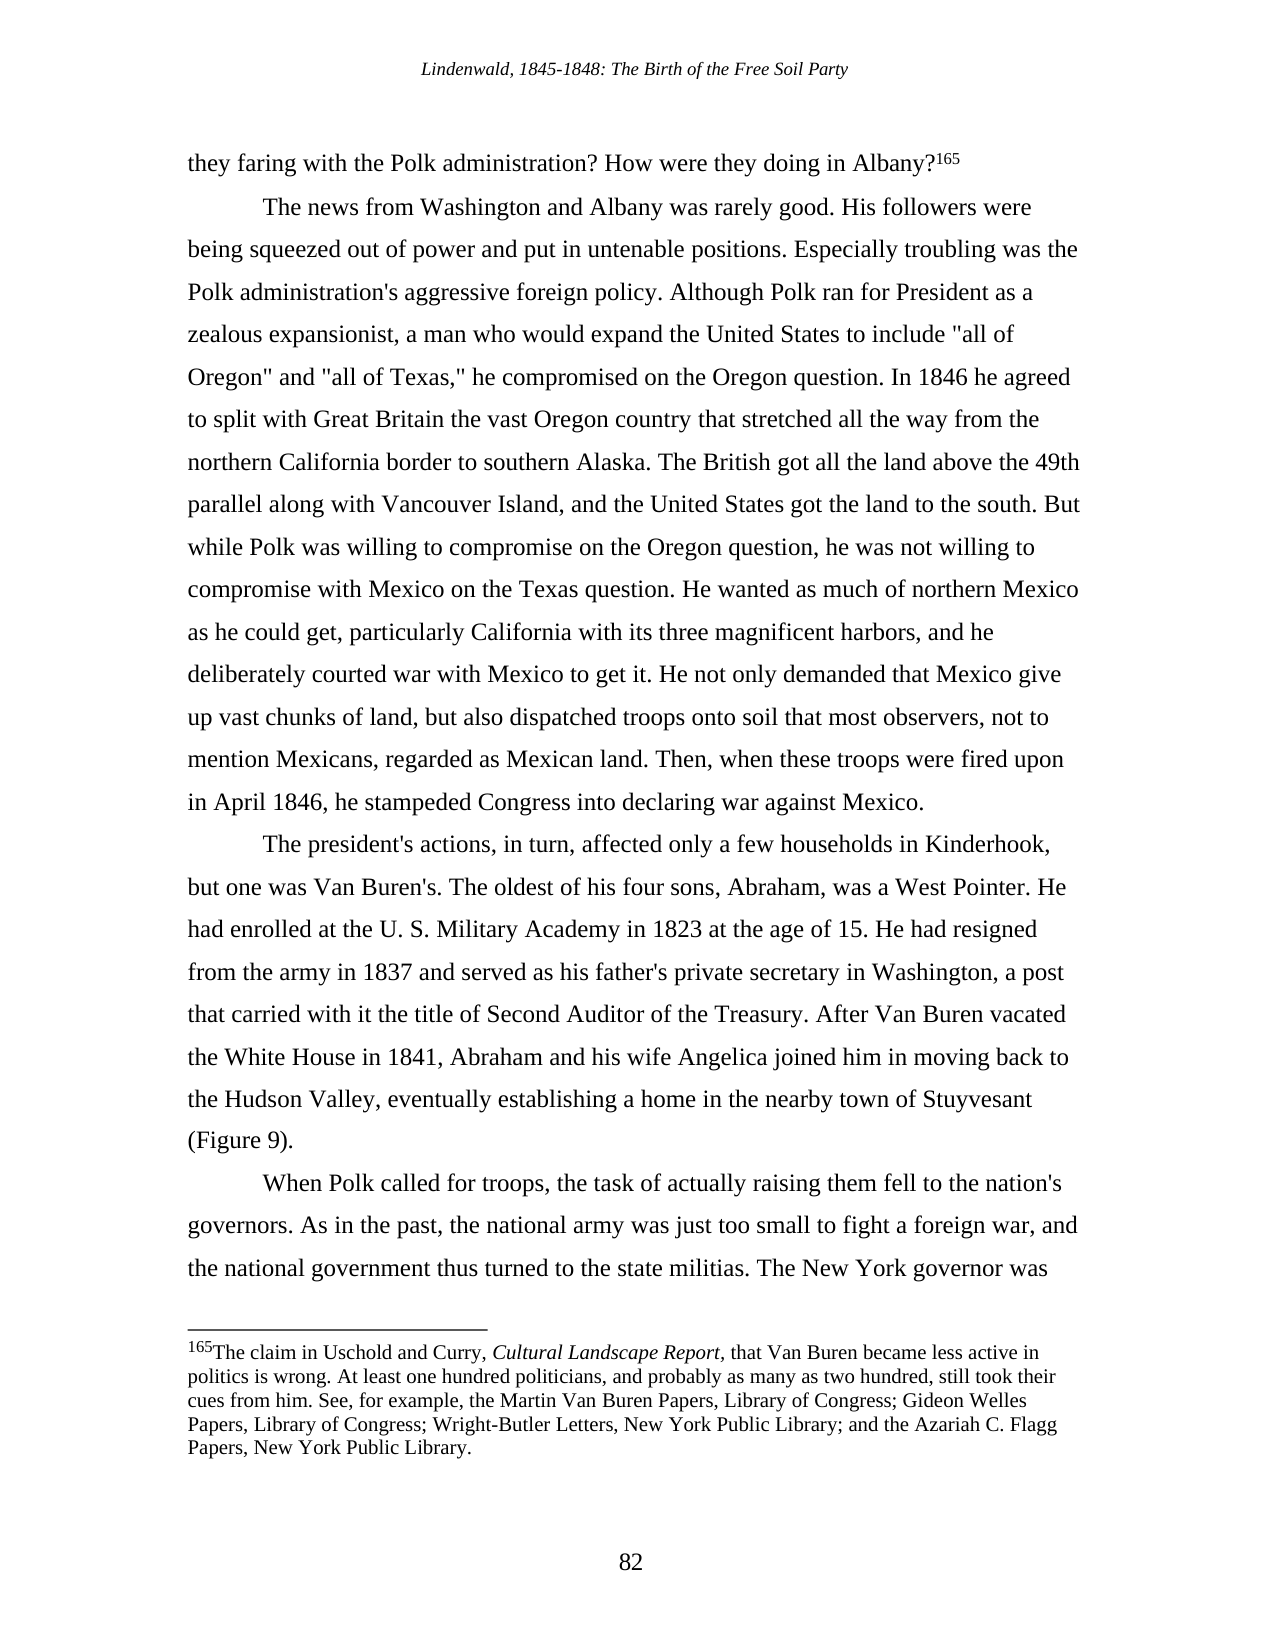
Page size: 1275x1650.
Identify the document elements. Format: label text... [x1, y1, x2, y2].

text The president's actions, in turn, affected only a few households in Kinderhook, but one was Van Buren's. The oldest of his four sons, Abraham, was a West Pointer. He had enrolled at the U. S. Military Academy in 1823 at the age of 15. He had resigned from the army in 1837 and served as his father's private secretary in Washington, a post that carried with it the title of Second Auditor of the Treasury. After Van Buren vacated the White House in 1841, Abraham and his wife Angelica joined him in moving back to the Hudson Valley, eventually establishing a home in the nearby town of Stuyvesant [187, 829, 1085, 1113]
text When Polk called for troops, the task of actually raising them fell to the nation's governors. As in the past, the national army was just too small to fight a foreign war, and the national government thus turned to the state militias. The New York governor was [187, 1168, 1085, 1281]
text The news from Washington and Albany was rarely good. His followers were being squeezed out of power and put in untenable positions. Especially troubling was the Polk administration's aggressive foreign policy. Although Polk ran for President as a zealous expansionist, a man who would expand the United States to include "all of Oregon" and "all of Texas," he compromised on the Oregon question. In 1846 he agreed to split with Great Britain the vast Oregon country that stretched all the way from the northern California border to southern Alaska. The British got all the land above the 49th parallel along with Vancouver Island, and the United States got the land to the south. But while Polk was willing to compromise on the Oregon question, he was not willing to compromise with Mexico on the Texas question. He wanted as much of northern Mexico as he could get, particularly California with its three magnificent harbors, and he deliberately courted war with Mexico to get it. He not only demanded that Mexico give up vast chunks of land, but also dispatched troops onto soil that most observers, not to mention Mexicans, regarded as Mexican land. Then, when these troops were fired upon in April 1846, he stampeded Congress into declaring war against Mexico. [187, 192, 1081, 815]
text (Figure 9). [187, 1127, 1117, 1153]
text they faring with the Polk administration? How were they doing in Albany?165 [187, 148, 1117, 177]
text 165The claim in Uschold and Curry, Cultural Landscape Report, that Van Buren became less active in politics is wrong. At least one hundred politicians, and probably as many as two hundred, still took their cues from him. See, for example, the Martin Van Buren Papers, Library of Congress; Gideon Welles Papers, Library of Congress; Wright-Butler Letters, New York Public Library; and the Azariah C. Flagg Papers, New York Public Library. [187, 1338, 1075, 1459]
